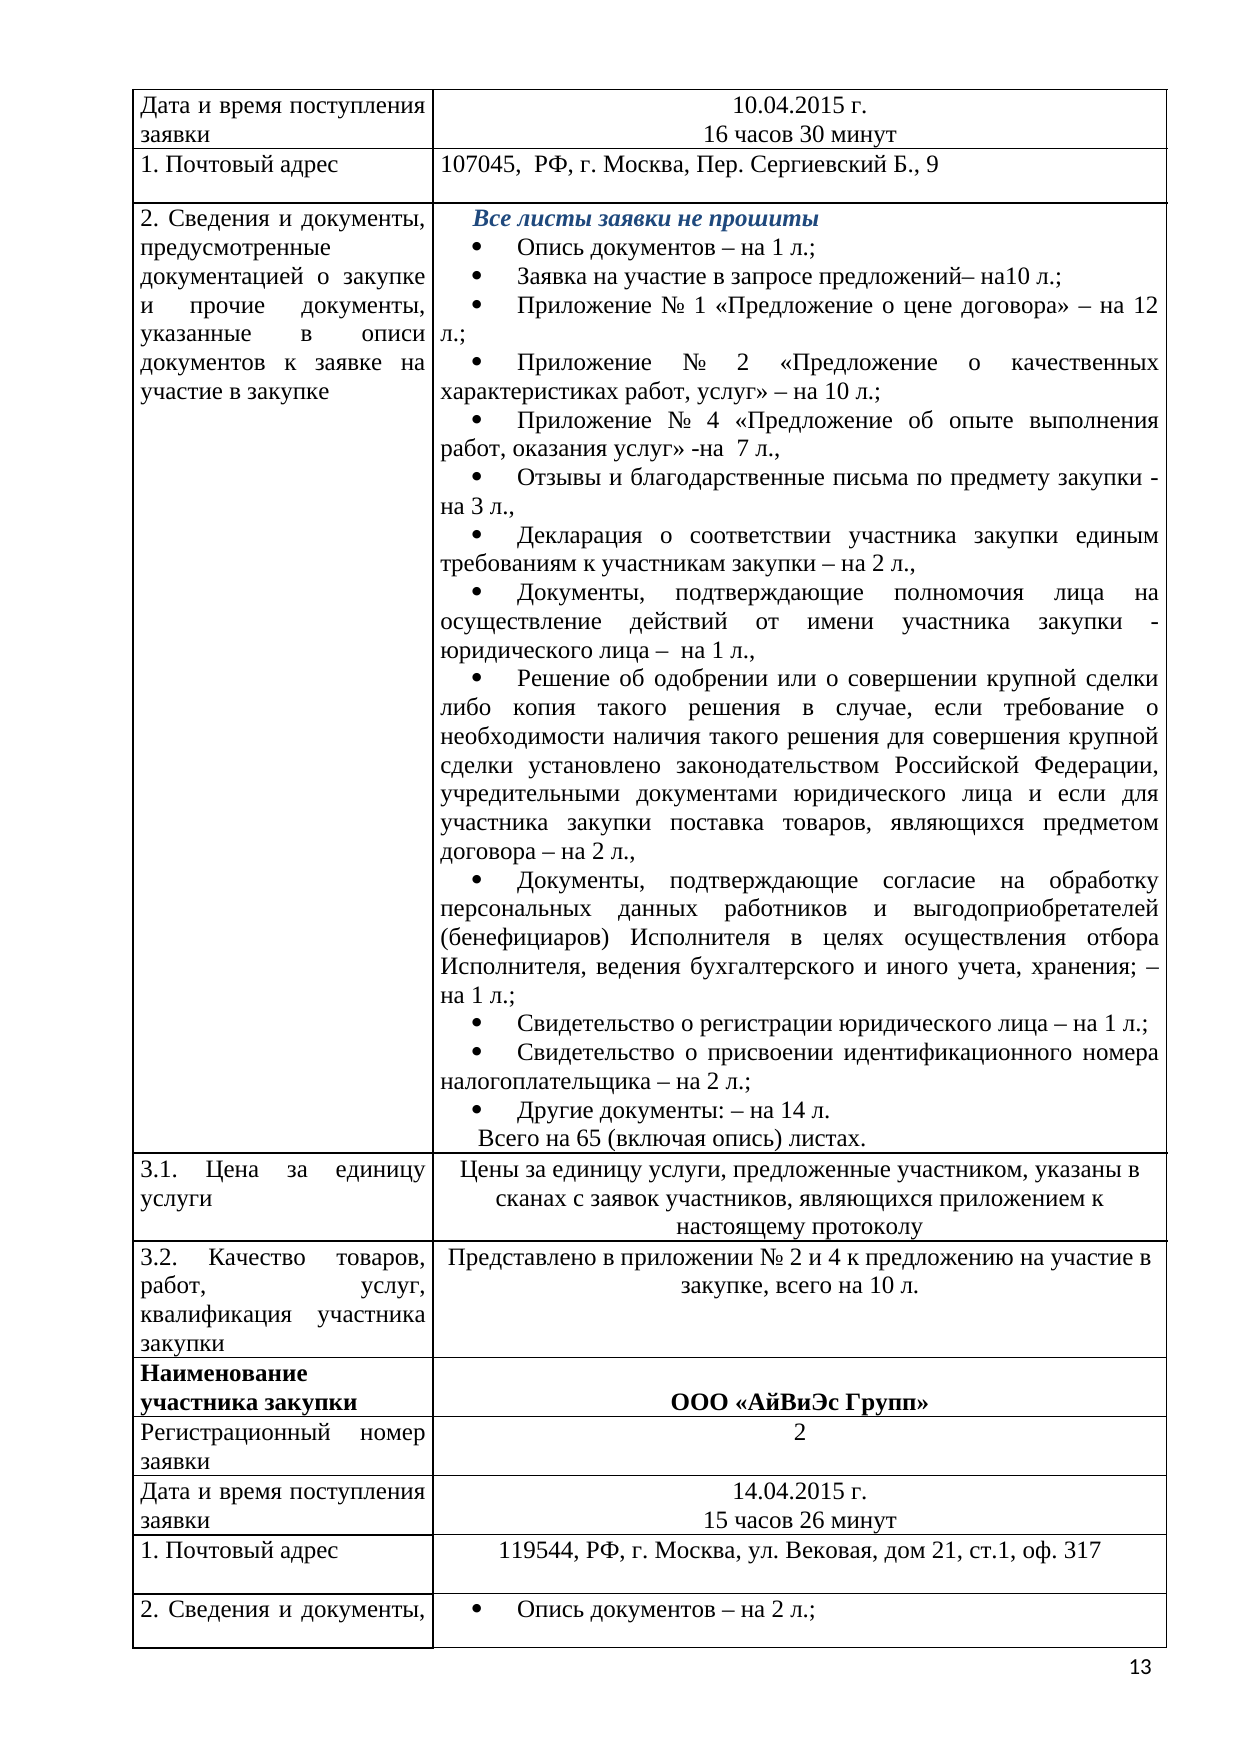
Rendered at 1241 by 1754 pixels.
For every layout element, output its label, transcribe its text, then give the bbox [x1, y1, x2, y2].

table_cell Цены за единицу услуги, предложенные участником, указаны в сканах с заявок участников, являющихся приложением к настоящему протоколу [434, 1154, 1166, 1240]
table_cell 2 [434, 1417, 1166, 1475]
table_cell 3.1. Цена за единицу услуги [134, 1154, 432, 1240]
table_cell Все листы заявки не прошиты Опись документов – на 1 л.; Заявка на участие в запросе предложений– на10 л.; Приложение № 1 «Предложение о цене договора» – на 12 л.; Приложение № 2 «Предложение о качественных характеристиках работ, услуг» – на 10 л.; Приложение № 4 «Предложение об опыте выполнения работ, оказания услуг» -на 7 л., Отзывы и благодарственные письма по предмету закупки - на 3 л., Декларация о соответствии участника закупки единым требованиям к участникам закупки – на 2 л., Документы, подтверждающие полномочия лица на осуществление действий от имени участника закупки - юридического лица – на 1 л., Решение об одобрении или о совершении крупной сделки либо копия такого решения в случае, если требование о необходимости наличия такого решения для совершения крупной сделки установлено законодательством Российской Федерации, учредительными документами юридического лица и если для участника закупки поставка товаров, являющихся предметом договора – на 2 л., Документы, подтверждающие согласие на обработку персональных данных работников и выгодоприобретателей (бенефициаров) Исполнителя в целях осуществления отбора Исполнителя, ведения бухгалтерского и иного учета, хранения; – на 1 л.; Свидетельство о регистрации юридического лица – на 1 л.; Свидетельство о присвоении идентификационного номера налогоплательщика – на 2 л.; Другие документы: – на 14 л. Всего на 65 (включая опись) листах. [434, 204, 1166, 1152]
table_cell 14.04.2015 г. 15 часов 26 минут [434, 1476, 1166, 1534]
table_cell Представлено в приложении № 2 и 4 к предложению на участие в закупке, всего на 10 л. [434, 1242, 1166, 1357]
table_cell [434, 1594, 1166, 1647]
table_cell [134, 1595, 432, 1647]
table_cell Дата и время поступления заявки [134, 1476, 432, 1534]
table_cell 1. Почтовый адрес [134, 149, 432, 202]
table_cell 3.2. Качество товаров, работ, услуг, квалификация участника закупки [134, 1242, 432, 1357]
table_cell Регистрационный номер заявки [134, 1417, 432, 1475]
table_cell ООО «АйВиЭс Групп» [434, 1358, 1166, 1416]
table_cell 10.04.2015 г. 16 часов 30 минут [434, 90, 1166, 148]
table_cell 1. Почтовый адрес [134, 1536, 432, 1593]
table_cell 2. Сведения и документы, предусмотренные документацией о закупке и прочие документы, указанные в описи документов к заявке на участие в закупке [134, 204, 432, 1152]
table_cell Наименование участника закупки [134, 1358, 432, 1416]
table_cell 107045, РФ, г. Москва, Пер. Сергиевский Б., 9 [434, 149, 1166, 202]
table_cell 119544, РФ, г. Москва, ул. Вековая, дом 21, ст.1, оф. 317 [434, 1535, 1166, 1593]
table_cell Дата и время поступления заявки [134, 90, 432, 148]
